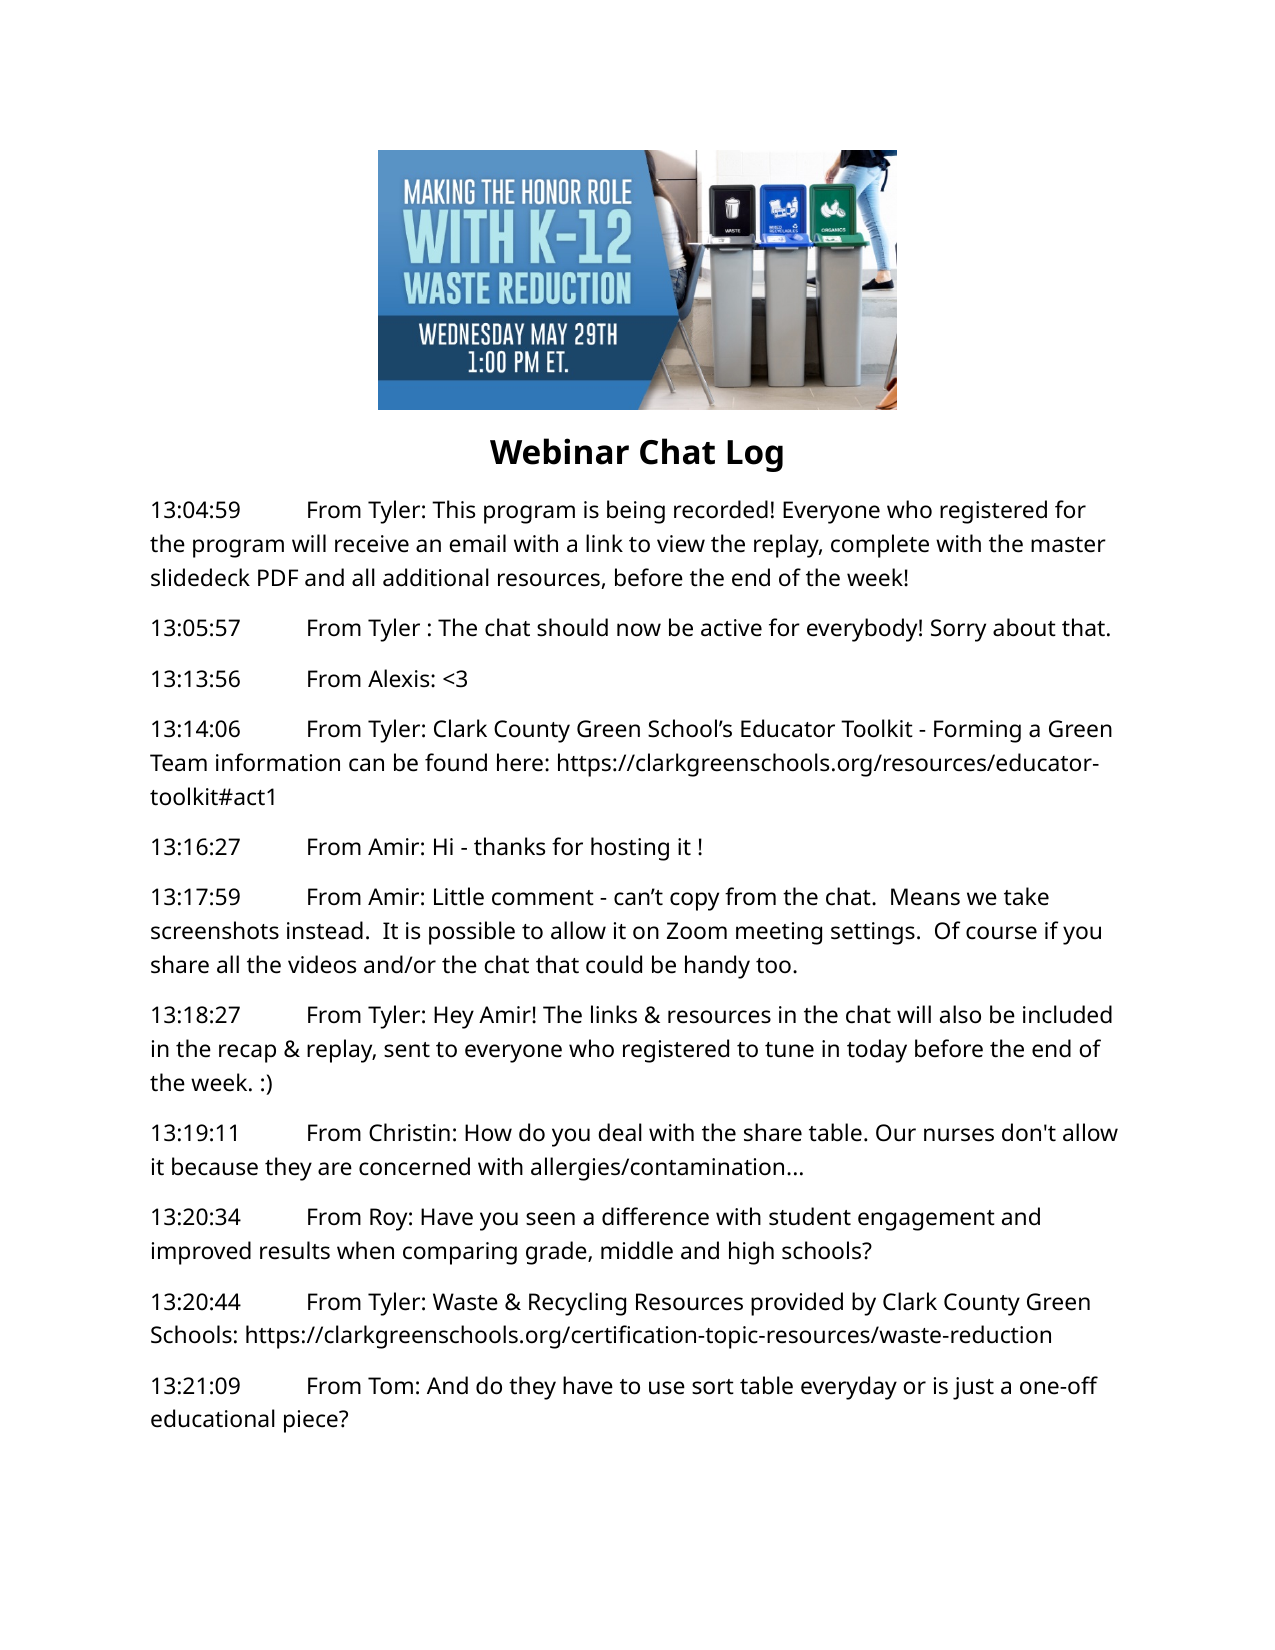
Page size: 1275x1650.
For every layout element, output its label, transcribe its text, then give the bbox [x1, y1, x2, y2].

text 13:20:44 From Tyler: Waste & Recycling Resources provided by Clark County Green Schools: https://clarkgreenschools.org/certification-topic-resources/waste-reduction [150, 1285, 1125, 1350]
text 13:19:11 From Christin: How do you deal with the share table. Our nurses don't allow it because they are concerned with allergies/contamination... [150, 1117, 1125, 1182]
text 13:17:59 From Amir: Little comment - can’t copy from the chat. Means we take screenshots instead. It is possible to allow it on Zoom meeting settings. Of course if you share all the videos and/or the chat that could be handy too. [150, 881, 1125, 980]
text 13:18:27 From Tyler: Hey Amir! The links & resources in the chat will also be included in the recap & replay, sent to everyone who registered to tune in today before the end of the week. :) [150, 999, 1125, 1098]
text Webinar Chat Log [150, 428, 1125, 474]
text 13:20:34 From Roy: Have you seen a difference with student engagement and improved results when comparing grade, middle and high schools? [150, 1201, 1125, 1266]
text 13:04:59 From Tyler: This program is being recorded! Everyone who registered for the program will receive an email with a link to view the replay, complete with the master slidedeck PDF and all additional resources, before the end of the week! [150, 494, 1125, 593]
picture [378, 150, 897, 410]
text 13:14:06 From Tyler: Clark County Green School’s Educator Toolkit - Forming a Green Team information can be found here: https://clarkgreenschools.org/resources/educator-toolkit#act1 [150, 713, 1125, 812]
text 13:05:57 From Tyler : The chat should now be active for everybody! Sorry about that. [150, 612, 1125, 643]
text 13:21:09 From Tom: And do they have to use sort table everyday or is just a one-off educational piece? [150, 1369, 1125, 1434]
text 13:16:27 From Amir: Hi - thanks for hosting it ! [150, 831, 1125, 862]
text 13:13:56 From Alexis: <3 [150, 662, 1125, 694]
